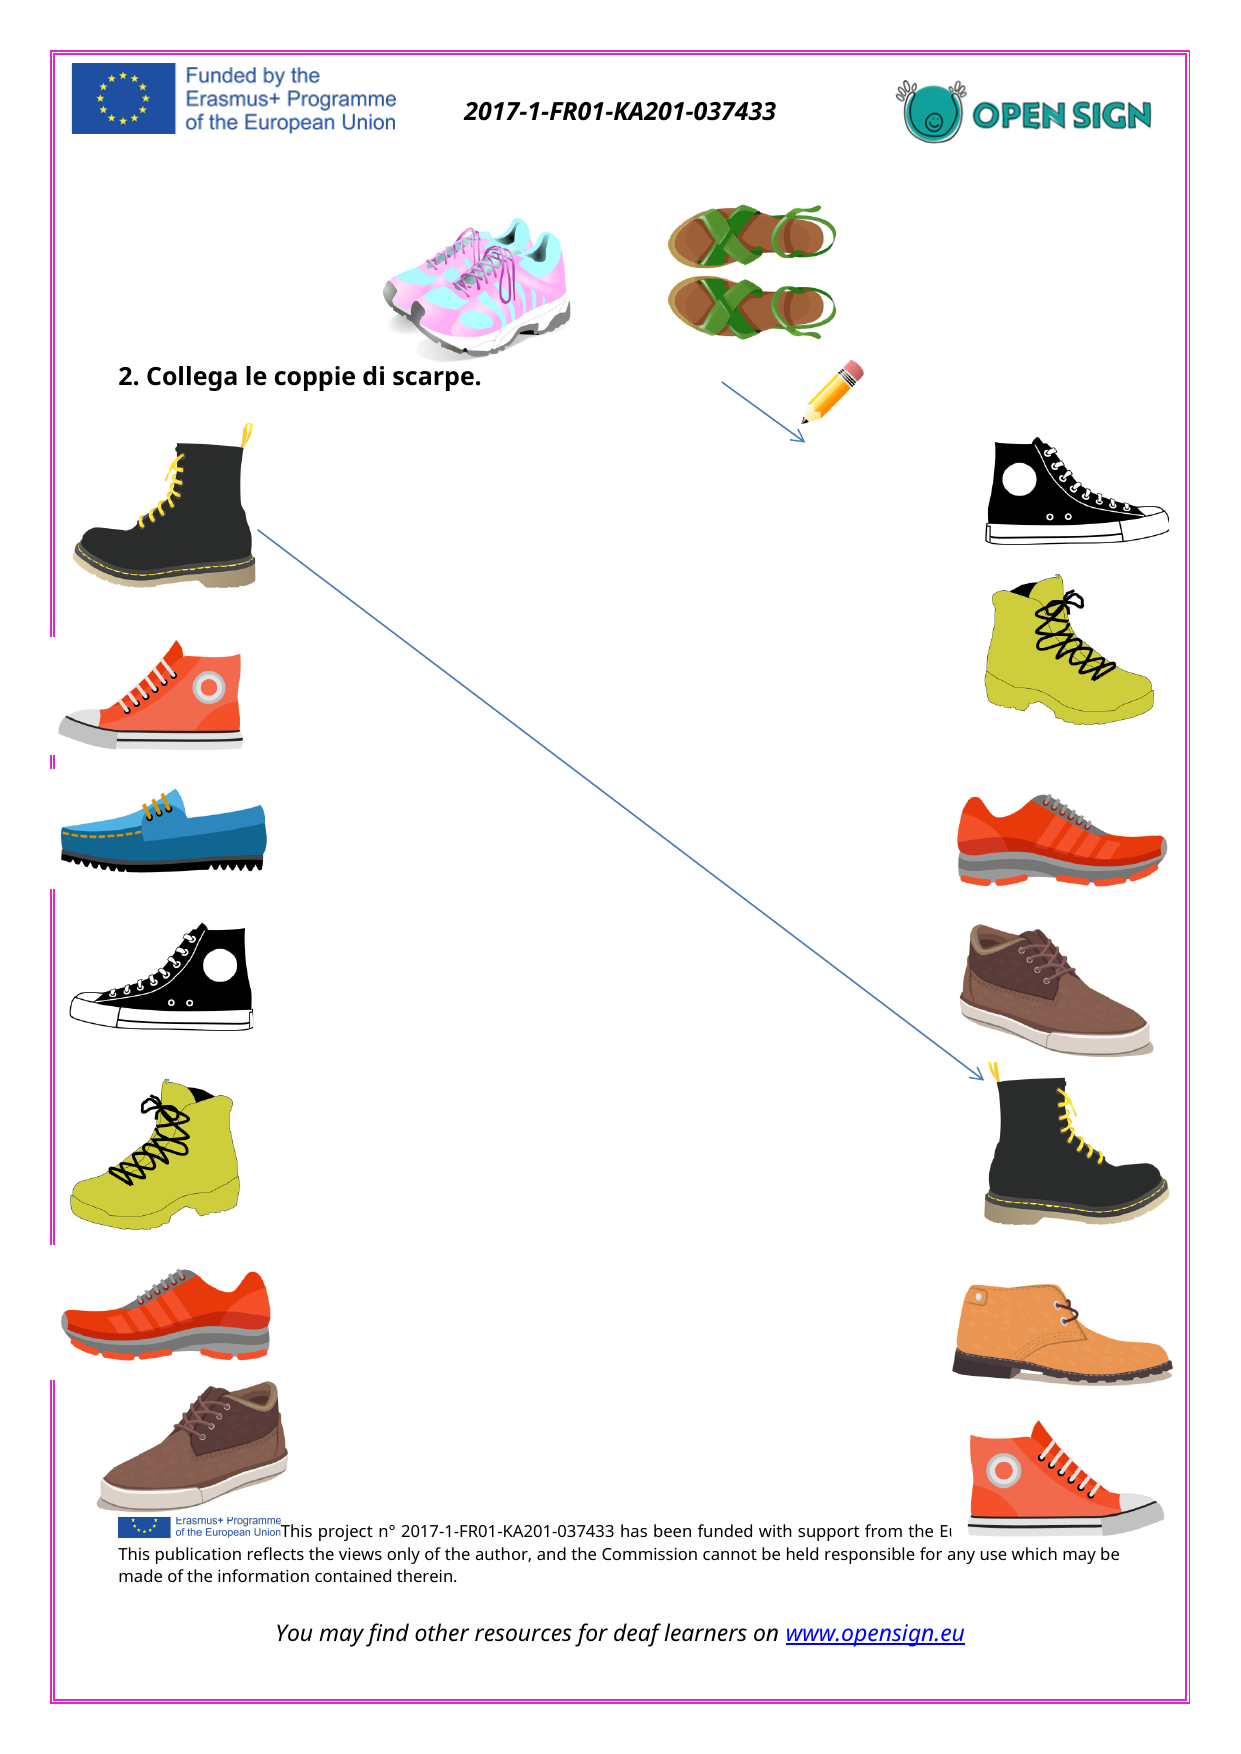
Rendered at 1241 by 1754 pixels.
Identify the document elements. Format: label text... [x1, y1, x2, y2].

picture [69, 923, 254, 1031]
picture [985, 437, 1169, 545]
picture [944, 1272, 1182, 1392]
picture [951, 1417, 1182, 1542]
picture [383, 218, 571, 363]
picture [72, 423, 256, 588]
picture [41, 637, 258, 755]
picture [984, 574, 1154, 725]
picture [801, 360, 864, 424]
picture [944, 1052, 957, 1062]
picture [46, 1245, 303, 1538]
picture [46, 769, 279, 889]
picture [70, 1079, 240, 1230]
picture [882, 70, 1180, 158]
picture [944, 923, 1170, 1225]
text 2. Collega le coppie di scarpe. [118, 358, 1122, 392]
picture [71, 63, 396, 134]
picture [952, 769, 1182, 906]
picture [657, 198, 848, 346]
